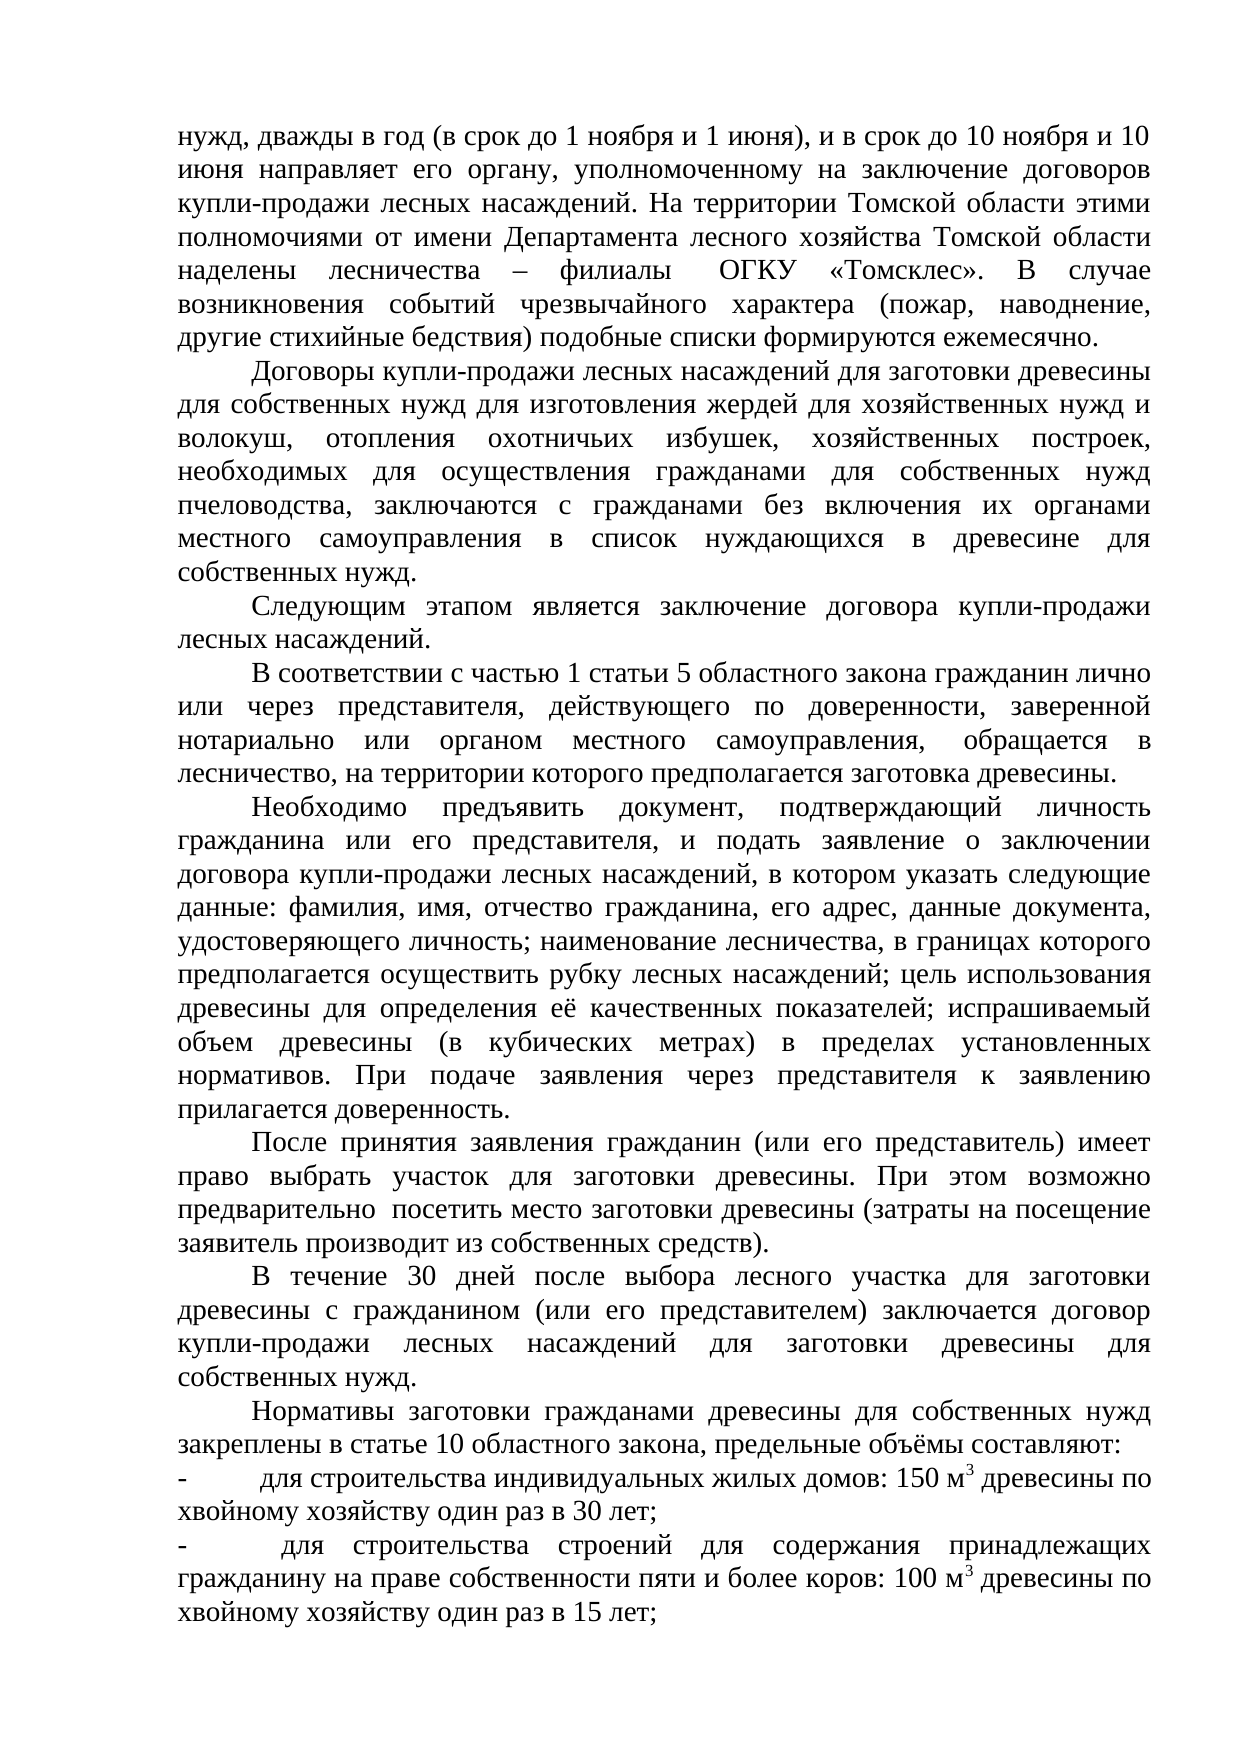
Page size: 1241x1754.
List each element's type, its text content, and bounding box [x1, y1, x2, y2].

text Следующим этапом является заключение договора купли-продажи лесных насаждений. [177, 588, 1152, 655]
text Нормативы заготовки гражданами древесины для собственных нужд закреплены в статье 10 областного закона, предельные объёмы составляют: [177, 1393, 1152, 1460]
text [177, 118, 1152, 353]
text Необходимо предъявить документ, подтверждающий личность гражданина или его представителя, и подать заявление о заключении договора купли-продажи лесных насаждений, в котором указать следующие данные: фамилия, имя, отчество гражданина, его адрес, данные документа, удостоверяющего личность; наименование лесничества, в границах которого предполагается осуществить рубку лесных насаждений; цель использования древесины для определения её качественных показателей; испрашиваемый объем древесины (в кубических метрах) в пределах установленных нормативов. При подаче заявления через представителя к заявлению прилагается доверенность. [177, 789, 1152, 1124]
text В течение 30 дней после выбора лесного участка для заготовки древесины с гражданином (или его представителем) заключается договор купли-продажи лесных насаждений для заготовки древесины для собственных нужд. [177, 1258, 1152, 1393]
text После принятия заявления гражданин (или его представитель) имеет право выбрать участок для заготовки древесины. При этом возможно предварительно посетить место заготовки древесины (затраты на посещение заявитель производит из собственных средств). [177, 1124, 1152, 1258]
text Договоры купли-продажи лесных насаждений для заготовки древесины для собственных нужд для изготовления жердей для хозяйственных нужд и волокуш, отопления охотничьих избушек, хозяйственных построек, необходимых для осуществления гражданами для собственных нужд пчеловодства, заключаются с гражданами без включения их органами местного самоуправления в список нуждающихся в древесине для собственных нужд. [177, 353, 1152, 588]
text В соответствии с частью 1 статьи 5 областного закона гражданин лично или через представителя, действующего по доверенности, заверенной нотариально или органом местного самоуправления, обращается в лесничество, на территории которого предполагается заготовка древесины. [177, 655, 1152, 789]
text - для строительства строений для содержания принадлежащих гражданину на праве собственности пяти и более коров: 100 м3 древесины по хвойному хозяйству один раз в 15 лет; [177, 1527, 1152, 1627]
text - для строительства индивидуальных жилых домов: 150 м3 древесины по хвойному хозяйству один раз в 30 лет; [177, 1460, 1152, 1527]
